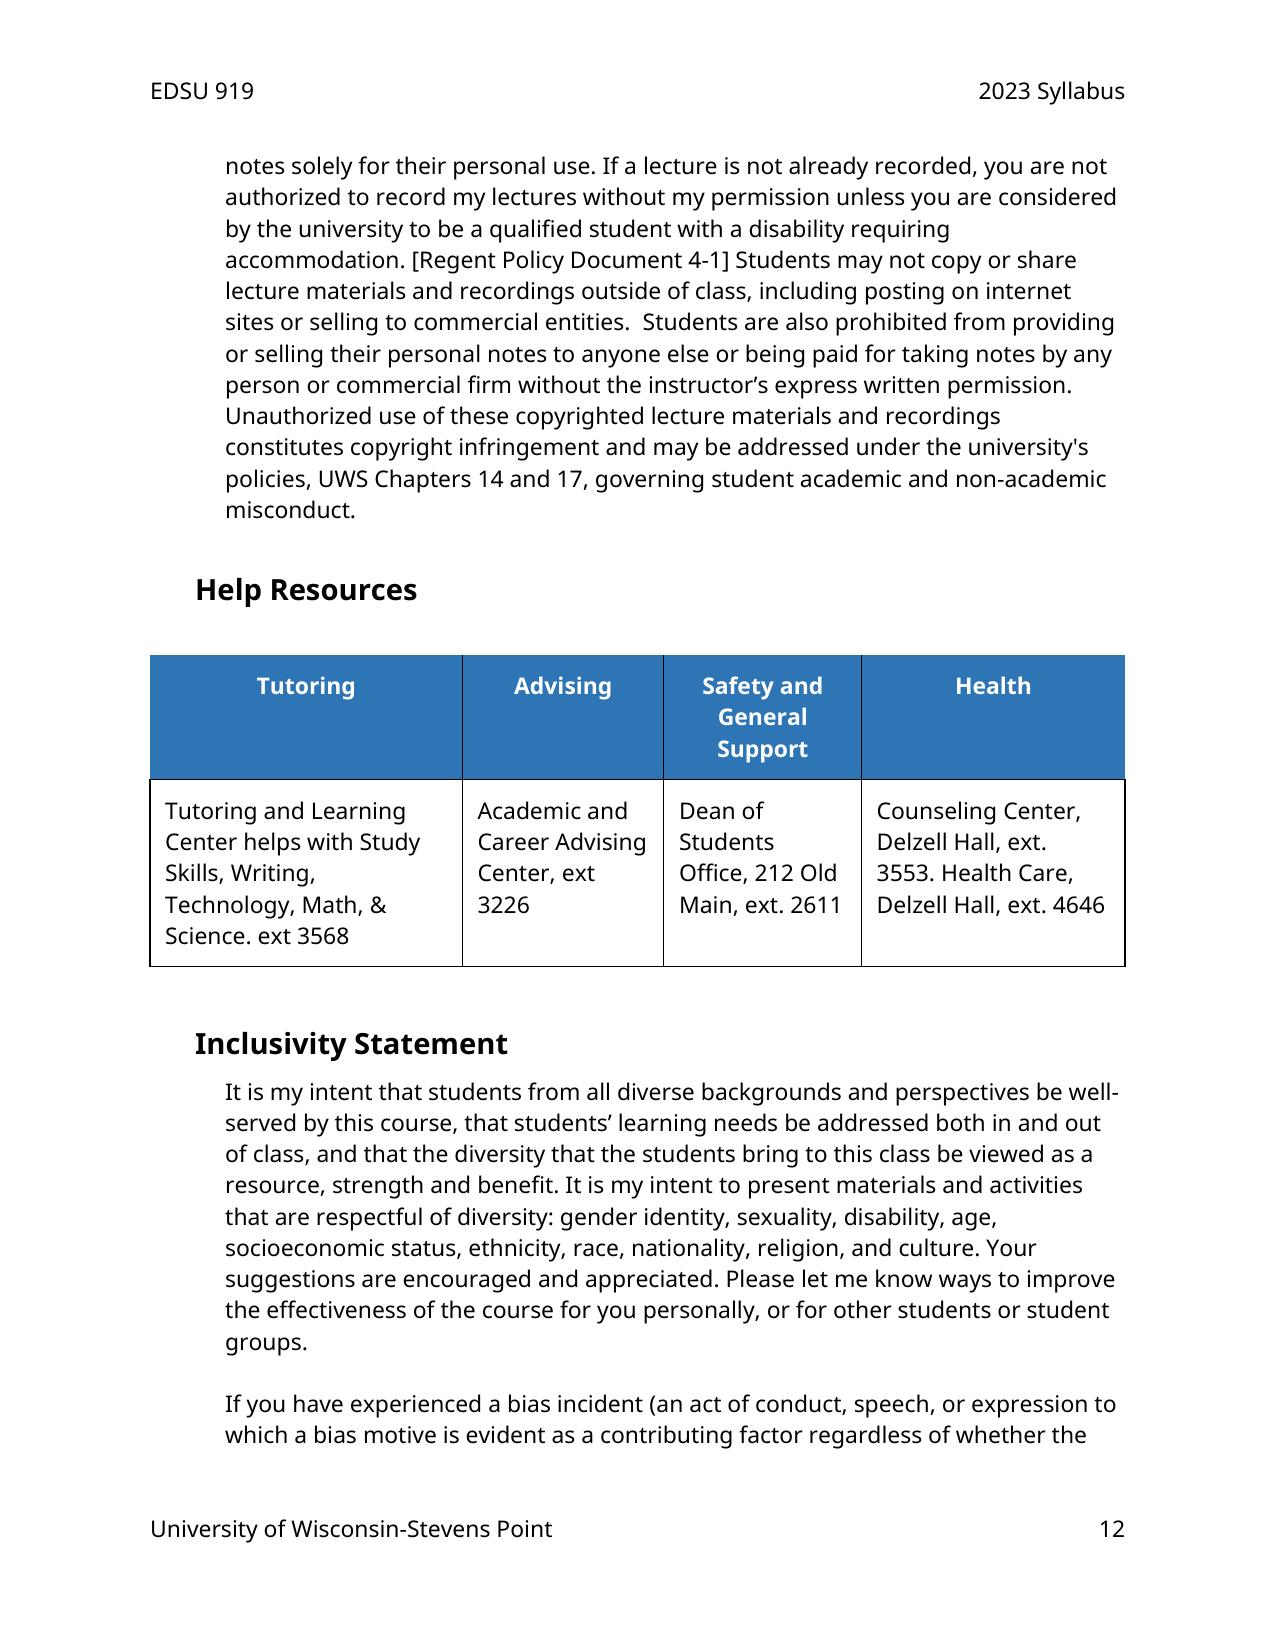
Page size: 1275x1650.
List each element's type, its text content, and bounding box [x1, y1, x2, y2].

table_cell Tutoring and Learning Center helps with Study Skills, Writing, Technology, Math, & Science. ext 3568 [151, 780, 462, 966]
table_header Tutoring [150, 655, 462, 779]
table_header Advising [463, 655, 663, 779]
table_cell Dean of Students Office, 212 Old Main, ext. 2611 [664, 780, 861, 966]
text It is my intent that students from all diverse backgrounds and perspectives be well-served by this course, that students’ learning needs be addressed both in and out of class, and that the diversity that the students bring to this class be viewed as a resource, strength and benefit. It is my intent to present materials and activities that are respectful of diversity: gender identity, sexuality, disability, age, socioeconomic status, ethnicity, race, nationality, religion, and culture. Your suggestions are encouraged and appreciated. Please let me know ways to improve the effectiveness of the course for you personally, or for other students or student groups. [225, 1076, 1125, 1357]
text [225, 150, 1125, 525]
subtitle Inclusivity Statement [195, 1023, 1125, 1063]
table_cell Counseling Center, Delzell Hall, ext. 3553. Health Care, Delzell Hall, ext. 4646 [862, 780, 1124, 966]
subtitle Help Resources [195, 569, 1125, 608]
table_header Safety and General Support [664, 655, 861, 779]
table_cell Academic and Career Advising Center, ext 3226 [463, 780, 663, 966]
table_header Health [862, 655, 1125, 779]
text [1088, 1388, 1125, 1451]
